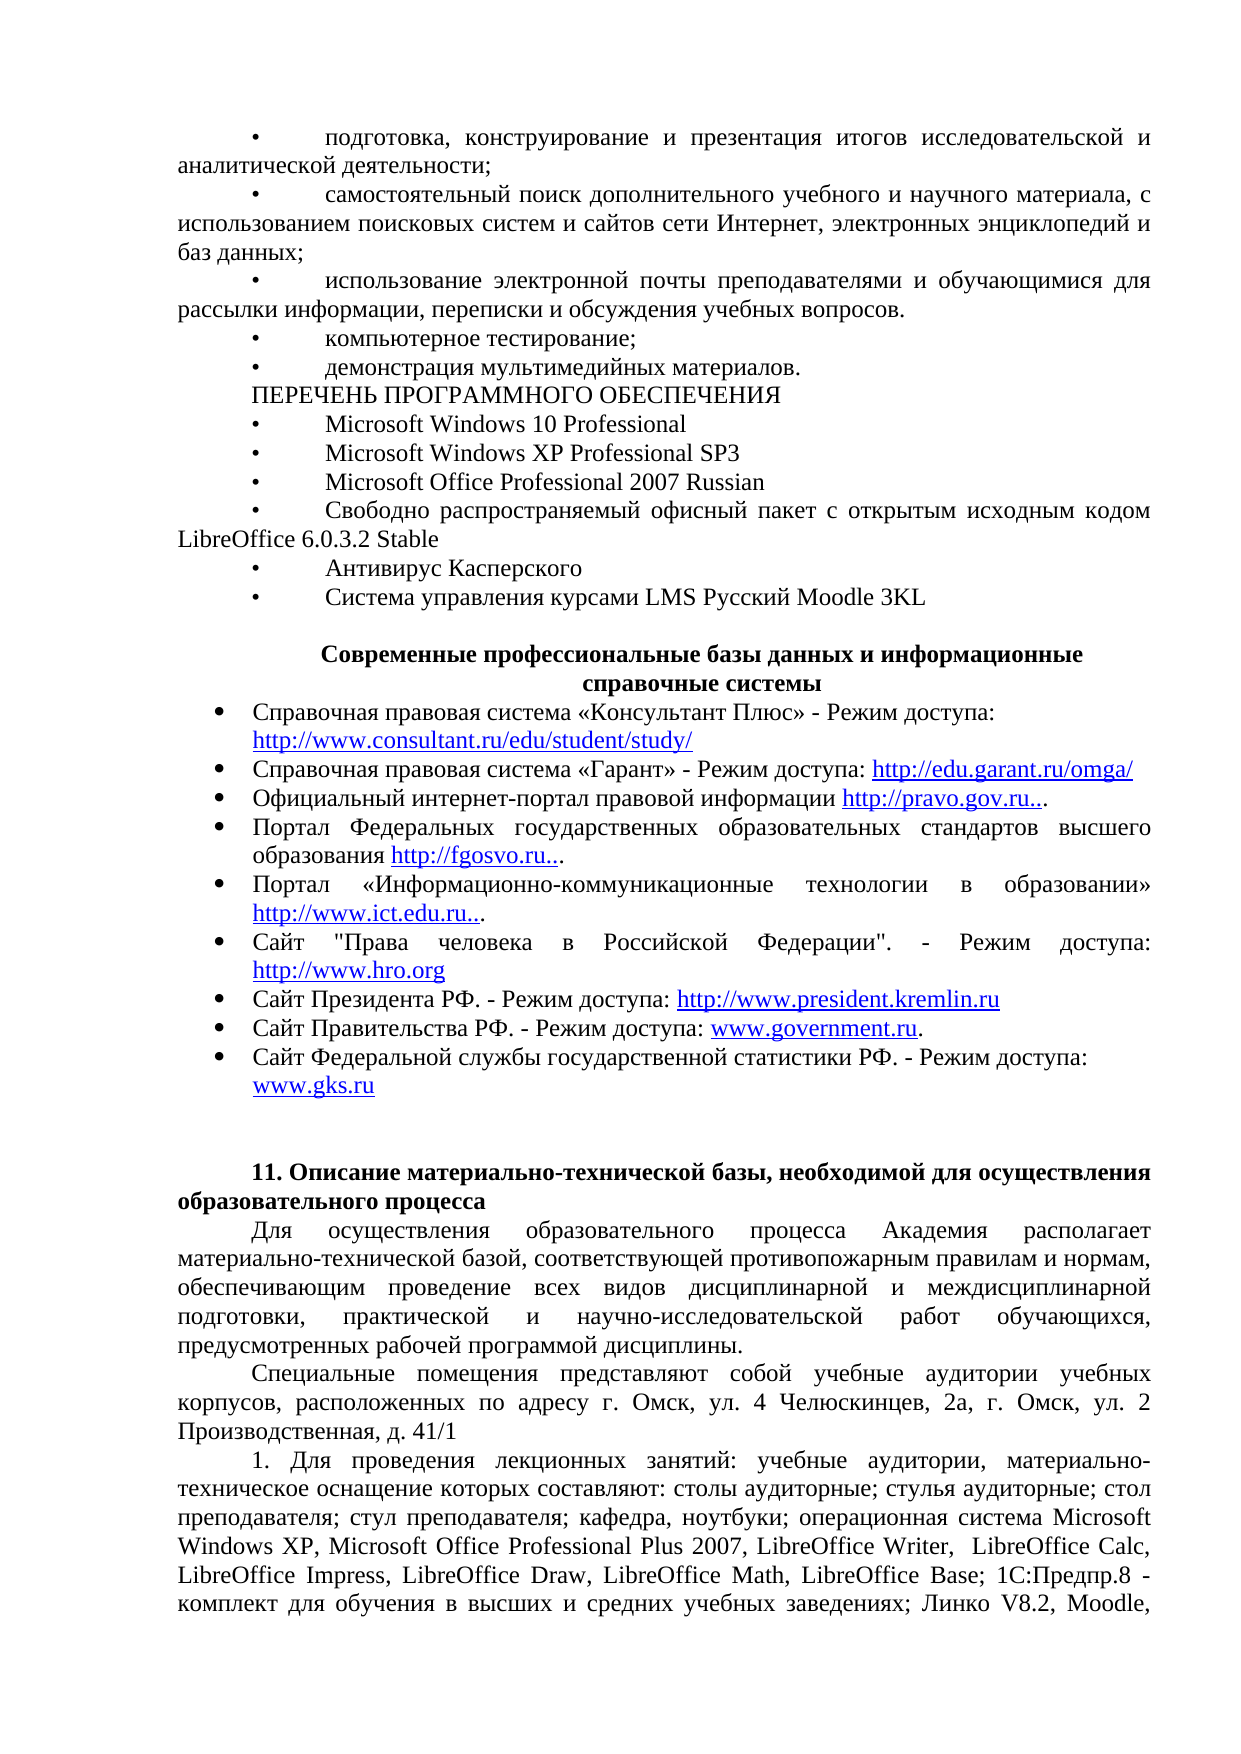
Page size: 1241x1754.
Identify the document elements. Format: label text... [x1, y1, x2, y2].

text • подготовка, конструирование и презентация итогов исследовательской и аналитической деятельности; [177, 122, 1152, 179]
list Сайт Президента РФ. - Режим доступа: http://www.president.kremlin.ru [215, 984, 1152, 1013]
list Справочная правовая система «Консультант Плюс» - Режим доступа: http://www.consultant.ru/edu/student/study/ [215, 697, 1152, 754]
text Специальные помещения представляют собой учебные аудитории учебных корпусов, расположенных по адресу г. Омск, ул. 4 Челюскинцев, 2а, г. Омск, ул. 2 Производственная, д. 41/1 [177, 1358, 1152, 1445]
text • Cистема управления курсами LMS Русский Moodle 3KL [177, 582, 1152, 611]
list Справочная правовая система «Гарант» - Режим доступа: http://edu.garant.ru/omga/ [215, 754, 1152, 783]
text • компьютерное тестирование; [177, 323, 1152, 352]
text • Microsoft Windows XP Professional SP3 [177, 438, 1152, 467]
text Для осуществления образовательного процесса Академия располагает материально-технической базой, соответствующей противопожарным правилам и нормам, обеспечивающим проведение всех видов дисциплинарной и междисциплинарной подготовки, практической и научно-исследовательской работ обучающихся, предусмотренных рабочей программой дисциплины. [177, 1215, 1152, 1358]
text • Microsoft Office Professional 2007 Russian [177, 467, 1152, 496]
text • Антивирус Касперского [177, 553, 1152, 582]
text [177, 1445, 1152, 1617]
list Сайт "Права человека в Российской Федерации". - Режим доступа: http://www.hro.org [215, 927, 1152, 984]
text • Cвободно распространяемый офисный пакет с открытым исходным кодом LibreOffice 6.0.3.2 Stable [177, 496, 1152, 553]
text • Microsoft Windows 10 Professional [177, 409, 1152, 438]
text Современные профессиональные базы данных и информационные справочные системы [252, 639, 1152, 697]
text ПЕРЕЧЕНЬ ПРОГРАММНОГО ОБЕСПЕЧЕНИЯ [177, 381, 1152, 409]
text • использование электронной почты преподавателями и обучающимися для рассылки информации, переписки и обсуждения учебных вопросов. [177, 266, 1152, 323]
text 11. Описание материально-технической базы, необходимой для осуществления образовательного процесса [177, 1157, 1152, 1215]
list Портал «Информационно-коммуникационные технологии в образовании» http://www.ict.edu.ru... [215, 869, 1152, 927]
list Официальный интернет-портал правовой информации http://pravo.gov.ru... [215, 783, 1152, 812]
list Сайт Правительства РФ. - Режим доступа: www.government.ru. [215, 1013, 1152, 1042]
text • демонстрация мультимедийных материалов. [177, 352, 1152, 381]
list Портал Федеральных государственных образовательных стандартов высшего образования http://fgosvo.ru... [215, 812, 1152, 869]
list Сайт Федеральной службы государственной статистики РФ. - Режим доступа: www.gks.ru [215, 1042, 1152, 1099]
text • самостоятельный поиск дополнительного учебного и научного материала, с использованием поисковых систем и сайтов сети Интернет, электронных энциклопедий и баз данных; [177, 179, 1152, 266]
